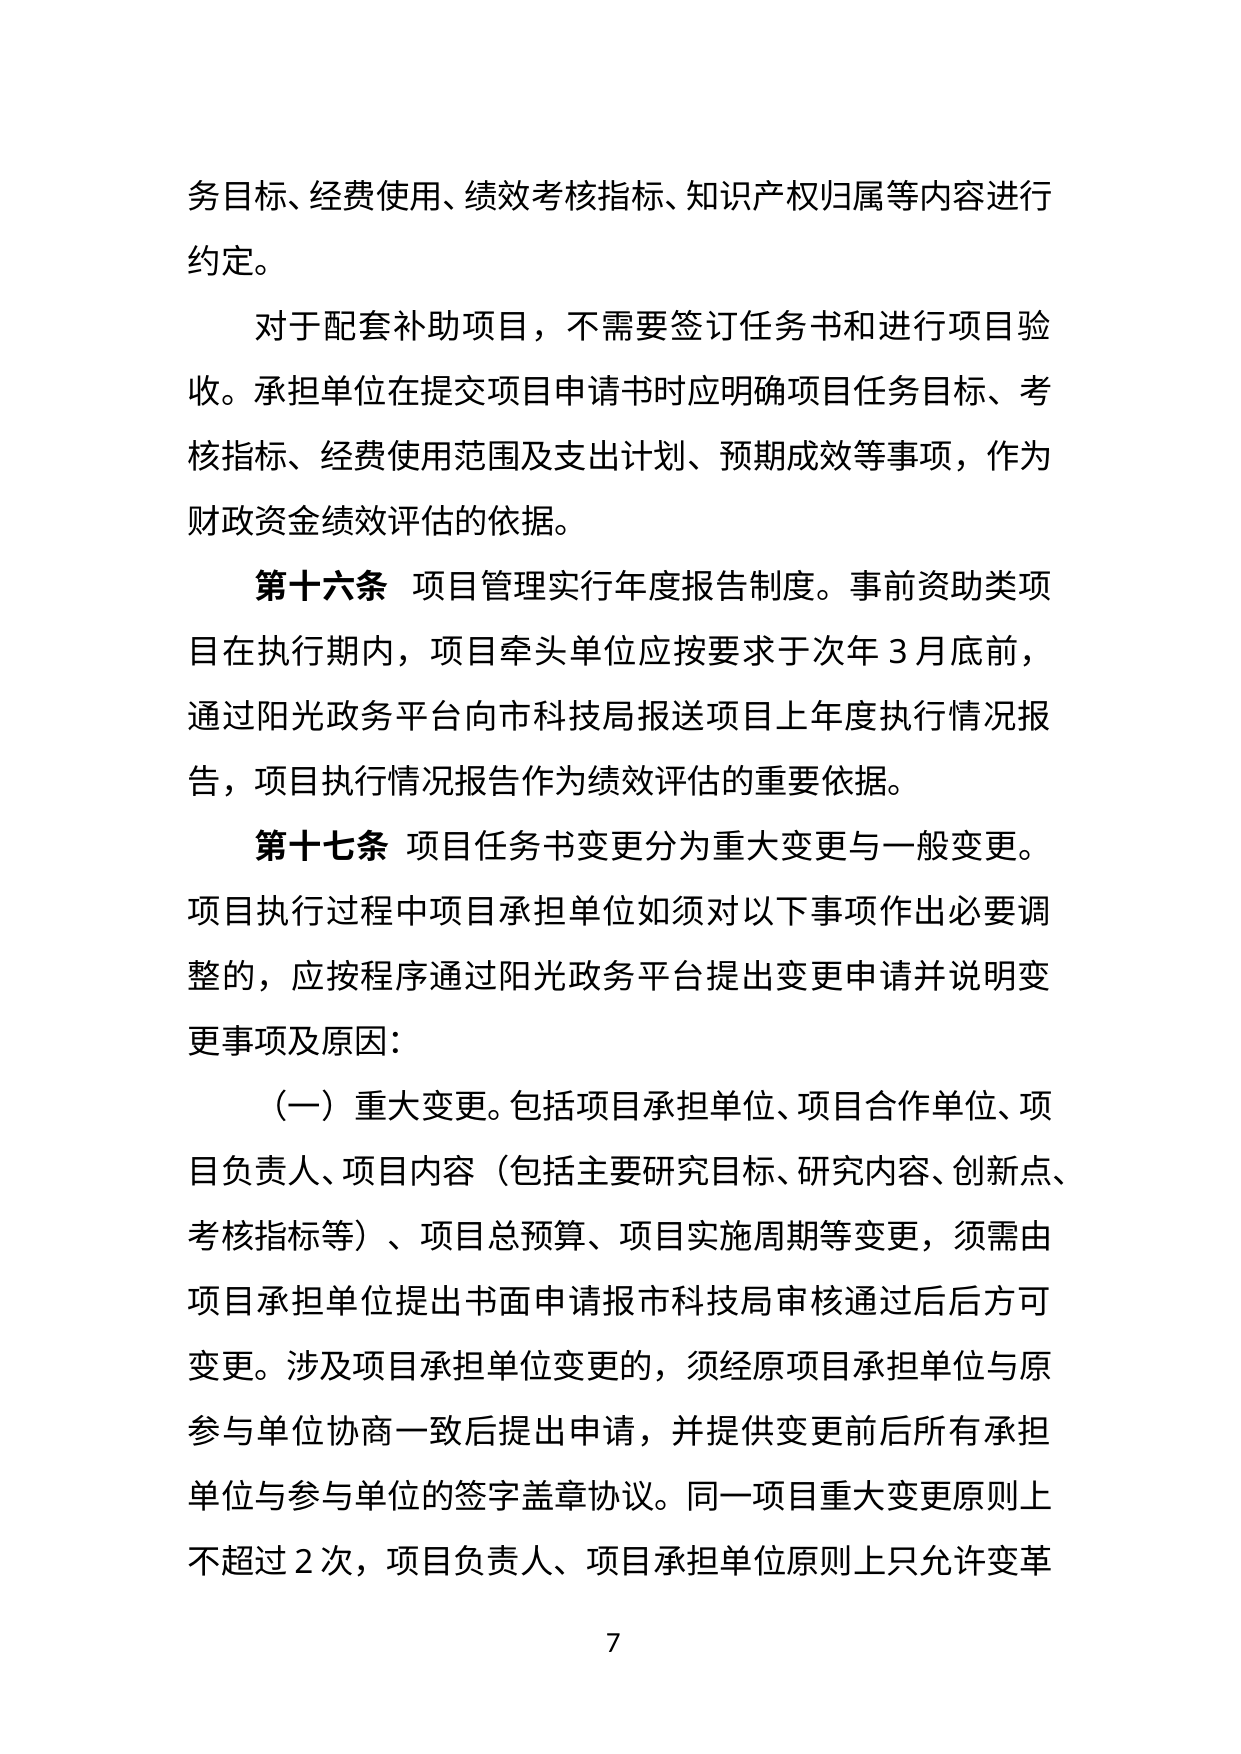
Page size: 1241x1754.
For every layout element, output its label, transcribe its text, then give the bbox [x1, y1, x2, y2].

text 第十六条 项目管理实行年度报告制度。事前资助类项目在执行期内，项目牵头单位应按要求于次年3月底前，通过阳光政务平台向市科技局报送项目上年度执行情况报告，项目执行情况报告作为绩效评估的重要依据。 [187, 682, 1053, 942]
text 第十五条 对于事前资助项目，实行合同管理。项目承担单位需与市科技局、项目主管部门签订任务书，对项目任务目标、经费使用、绩效考核指标、知识产权归属等内容进行约定。 [187, 162, 1053, 422]
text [187, 1202, 1053, 1592]
text 对于配套补助项目，不需要签订任务书和进行项目验收。承担单位在提交项目申请书时应明确项目任务目标、考核指标、经费使用范围及支出计划、预期成效等事项，作为财政资金绩效评估的依据。 [187, 422, 1053, 682]
text 第十七条 项目任务书变更分为重大变更与一般变更。项目执行过程中项目承担单位如须对以下事项作出必要调整的，应按程序通过阳光政务平台提出变更申请并说明变更事项及原因： [187, 942, 1053, 1202]
